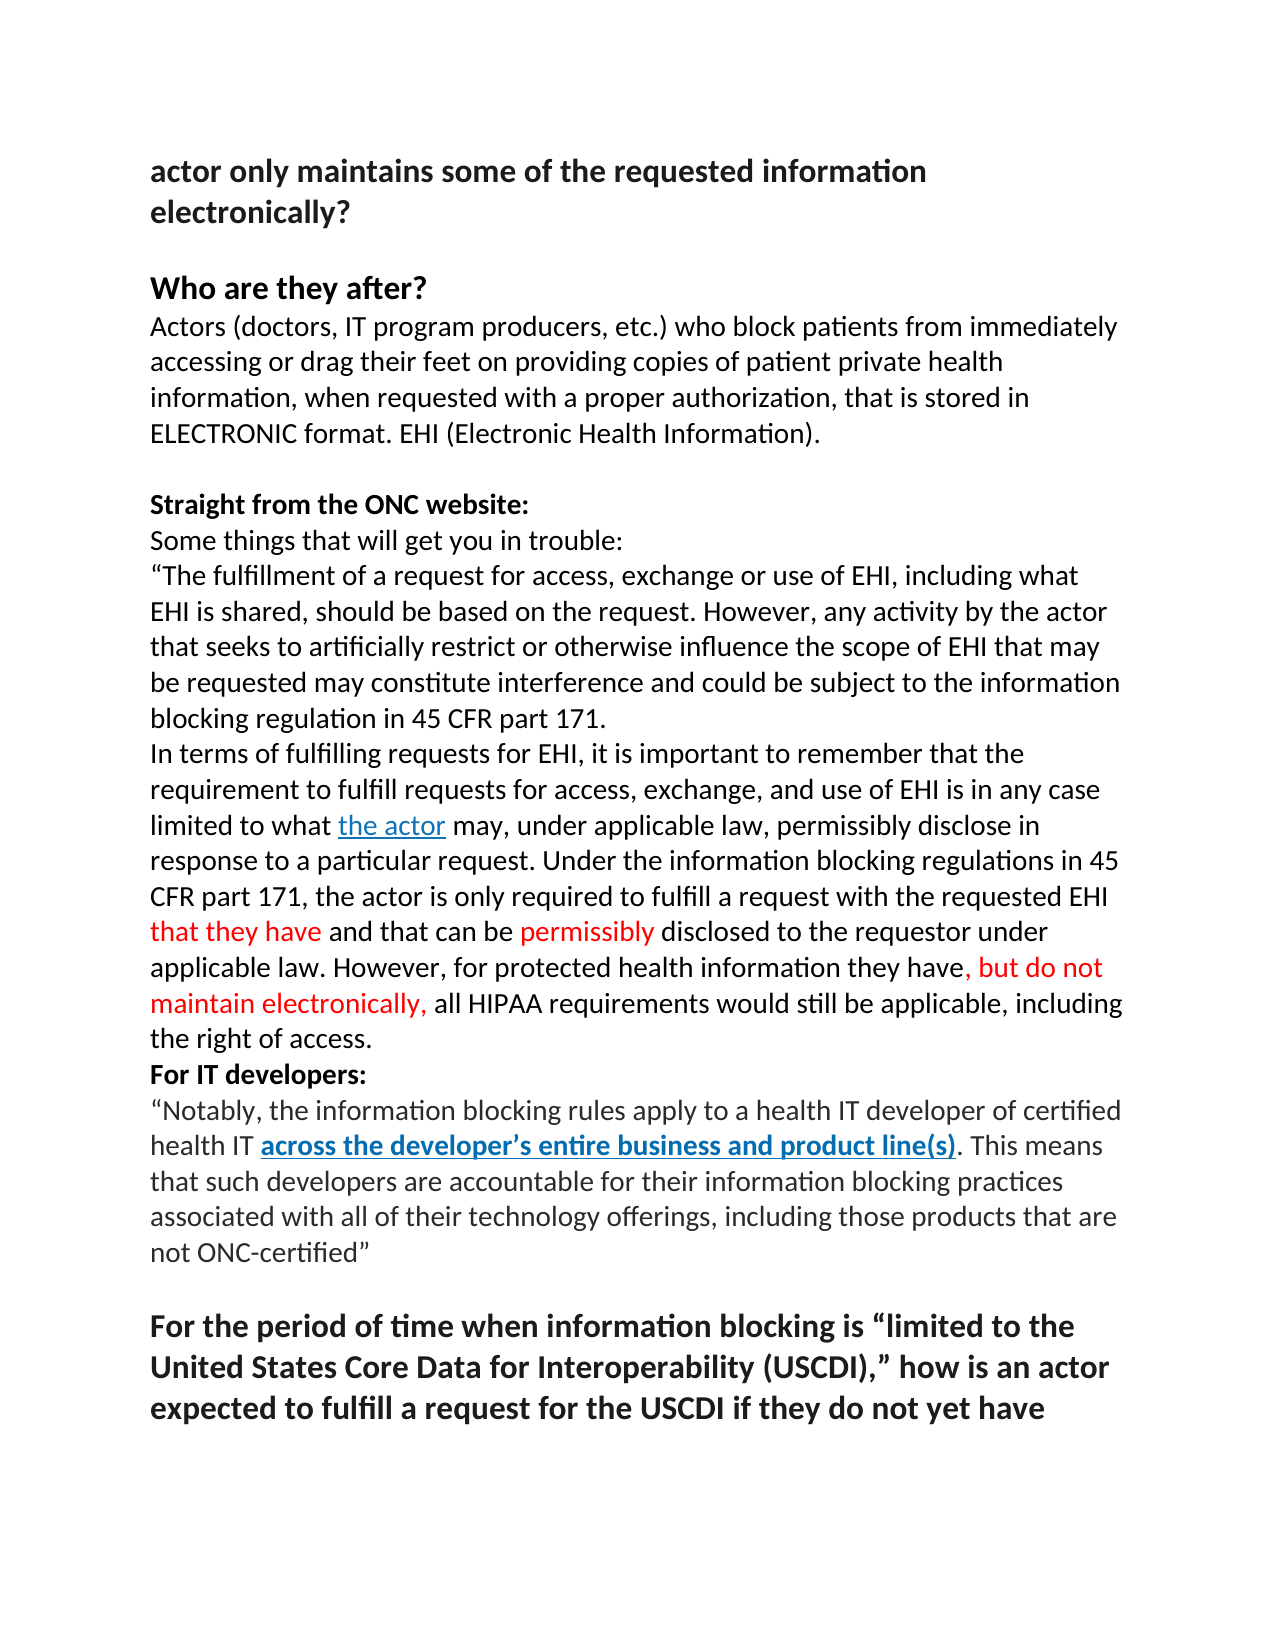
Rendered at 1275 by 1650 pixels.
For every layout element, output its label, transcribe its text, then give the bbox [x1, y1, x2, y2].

text Actors (doctors, IT program producers, etc.) who block patients from immediately accessing or drag their feet on providing copies of patient private health information, when requested with a proper authorization, that is stored in ELECTRONIC format. EHI (Electronic Health Information). [150, 308, 1125, 450]
text For IT developers: [150, 1056, 1125, 1092]
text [150, 150, 1125, 231]
text “Notably, the information blocking rules apply to a health IT developer of certified health IT across the developer’s entire business and product line(s). This means that such developers are accountable for their information blocking practices associated with all of their technology offerings, including those products that are not ONC-certified” [150, 1092, 1125, 1270]
text Some things that will get you in trouble: [150, 522, 1125, 557]
text In terms of fulfilling requests for EHI, it is important to remember that the requirement to fulfill requests for access, exchange, and use of EHI is in any case limited to what the actor may, under applicable law, permissibly disclose in response to a particular request. Under the information blocking regulations in 45 CFR part 171, the actor is only required to fulfill a request with the requested EHI that they have and that can be permissibly disclosed to the requestor under applicable law. However, for protected health information they have, but do not maintain electronically, all HIPAA requirements would still be applicable, including the right of access. [150, 735, 1125, 1056]
text “The fulfillment of a request for access, exchange or use of EHI, including what EHI is shared, should be based on the request. However, any activity by the actor that seeks to artificially restrict or otherwise influence the scope of EHI that may be requested may constitute interference and could be subject to the information blocking regulation in 45 CFR part 171. [150, 557, 1125, 735]
text Who are they after? [150, 267, 1125, 308]
text Straight from the ONC website: [150, 486, 1125, 522]
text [150, 1305, 1125, 1427]
